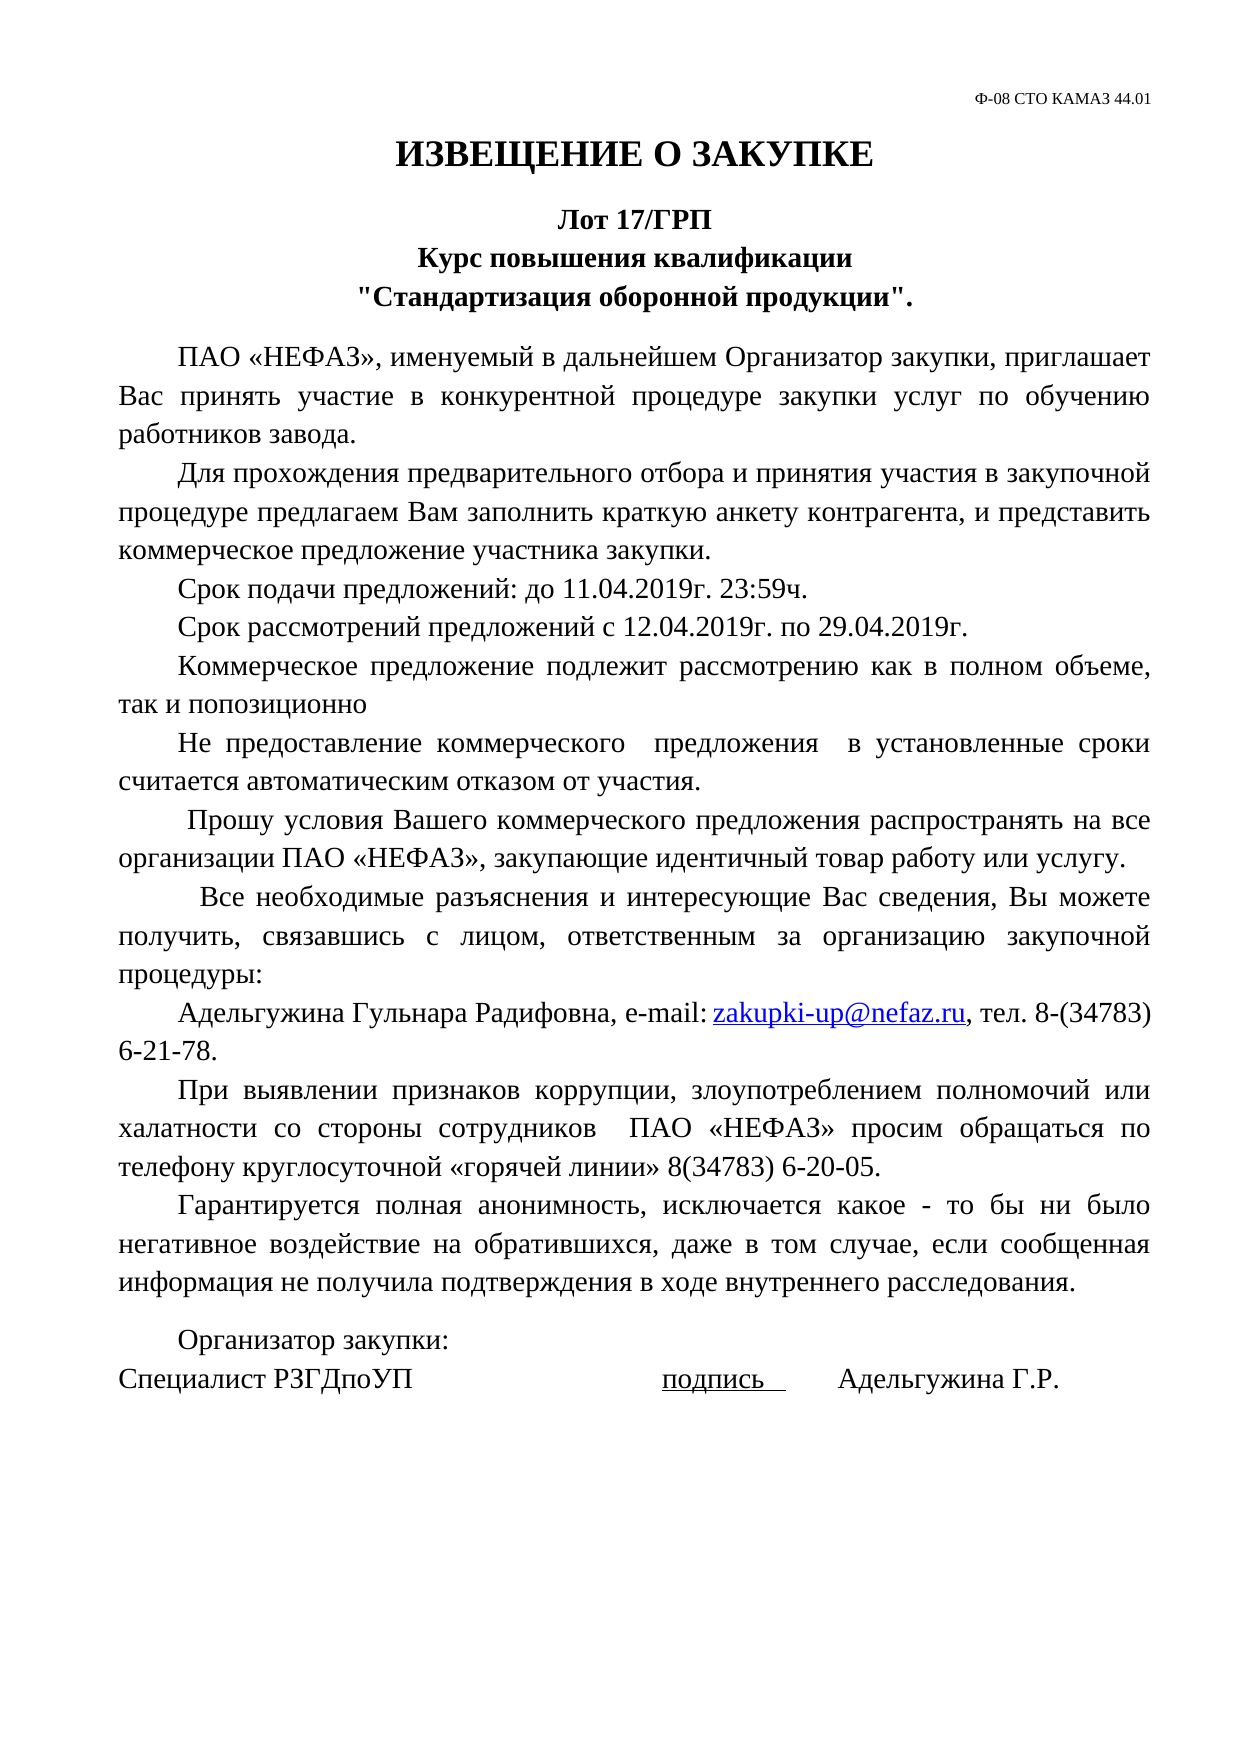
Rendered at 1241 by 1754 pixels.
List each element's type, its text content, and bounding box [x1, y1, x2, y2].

text Все необходимые разъяснения и интересующие Вас сведения, Вы можете получить, связавшись с лицом, ответственным за организацию закупочной процедуры: [118, 879, 1152, 990]
text Организатор закупки: [118, 1322, 1152, 1356]
text Не предоставление коммерческого предложения в установленные сроки считается автоматическим отказом от участия. [118, 725, 1152, 797]
text Специалист РЗГДпоУП подпись Адельгужина Г.Р. [118, 1361, 1152, 1394]
text Курс повышения квалификации [118, 240, 1152, 274]
text Срок рассмотрений предложений с 12.04.2019г. по 29.04.2019г. [118, 609, 1152, 643]
text Коммерческое предложение подлежит рассмотрению как в полном объеме, так и попозиционно [118, 648, 1152, 720]
text Для прохождения предварительного отбора и принятия участия в закупочной процедуре предлагаем Вам заполнить краткую анкету контрагента, и представить коммерческое предложение участника закупки. [118, 455, 1152, 566]
text ИЗВЕЩЕНИЕ О ЗАКУПКЕ [118, 131, 1152, 174]
text Ф-08 СТО КАМАЗ 44.01 [118, 89, 1152, 108]
text Гарантируется полная анонимность, исключается какое - то бы ни было негативное воздействие на обратившихся, даже в том случае, если сообщенная информация не получила подтверждения в ходе внутреннего расследования. [118, 1187, 1152, 1298]
text Лот 17/ГРП [118, 202, 1152, 235]
text При выявлении признаков коррупции, злоупотреблением полномочий или халатности со стороны сотрудников ПАО «НЕФАЗ» просим обращаться по телефону круглосуточной «горячей линии» 8(34783) 6-20-05. [118, 1072, 1152, 1182]
text "Стандартизация оборонной продукции". [118, 279, 1152, 312]
text Прошу условия Вашего коммерческого предложения распространять на все организации ПАО «НЕФАЗ», закупающие идентичный товар работу или услугу. [118, 802, 1152, 874]
text Срок подачи предложений: до 11.04.2019г. 23:59ч. [118, 571, 1152, 604]
text ПАО «НЕФАЗ», именуемый в дальнейшем Организатор закупки, приглашает Вас принять участие в конкурентной процедуре закупки услуг по обучению работников завода. [118, 339, 1152, 450]
text Адельгужина Гульнара Радифовна, e-mail: zakupki-up@nefaz.ru, тел. 8-(34783) 6-21-78. [118, 995, 1152, 1067]
